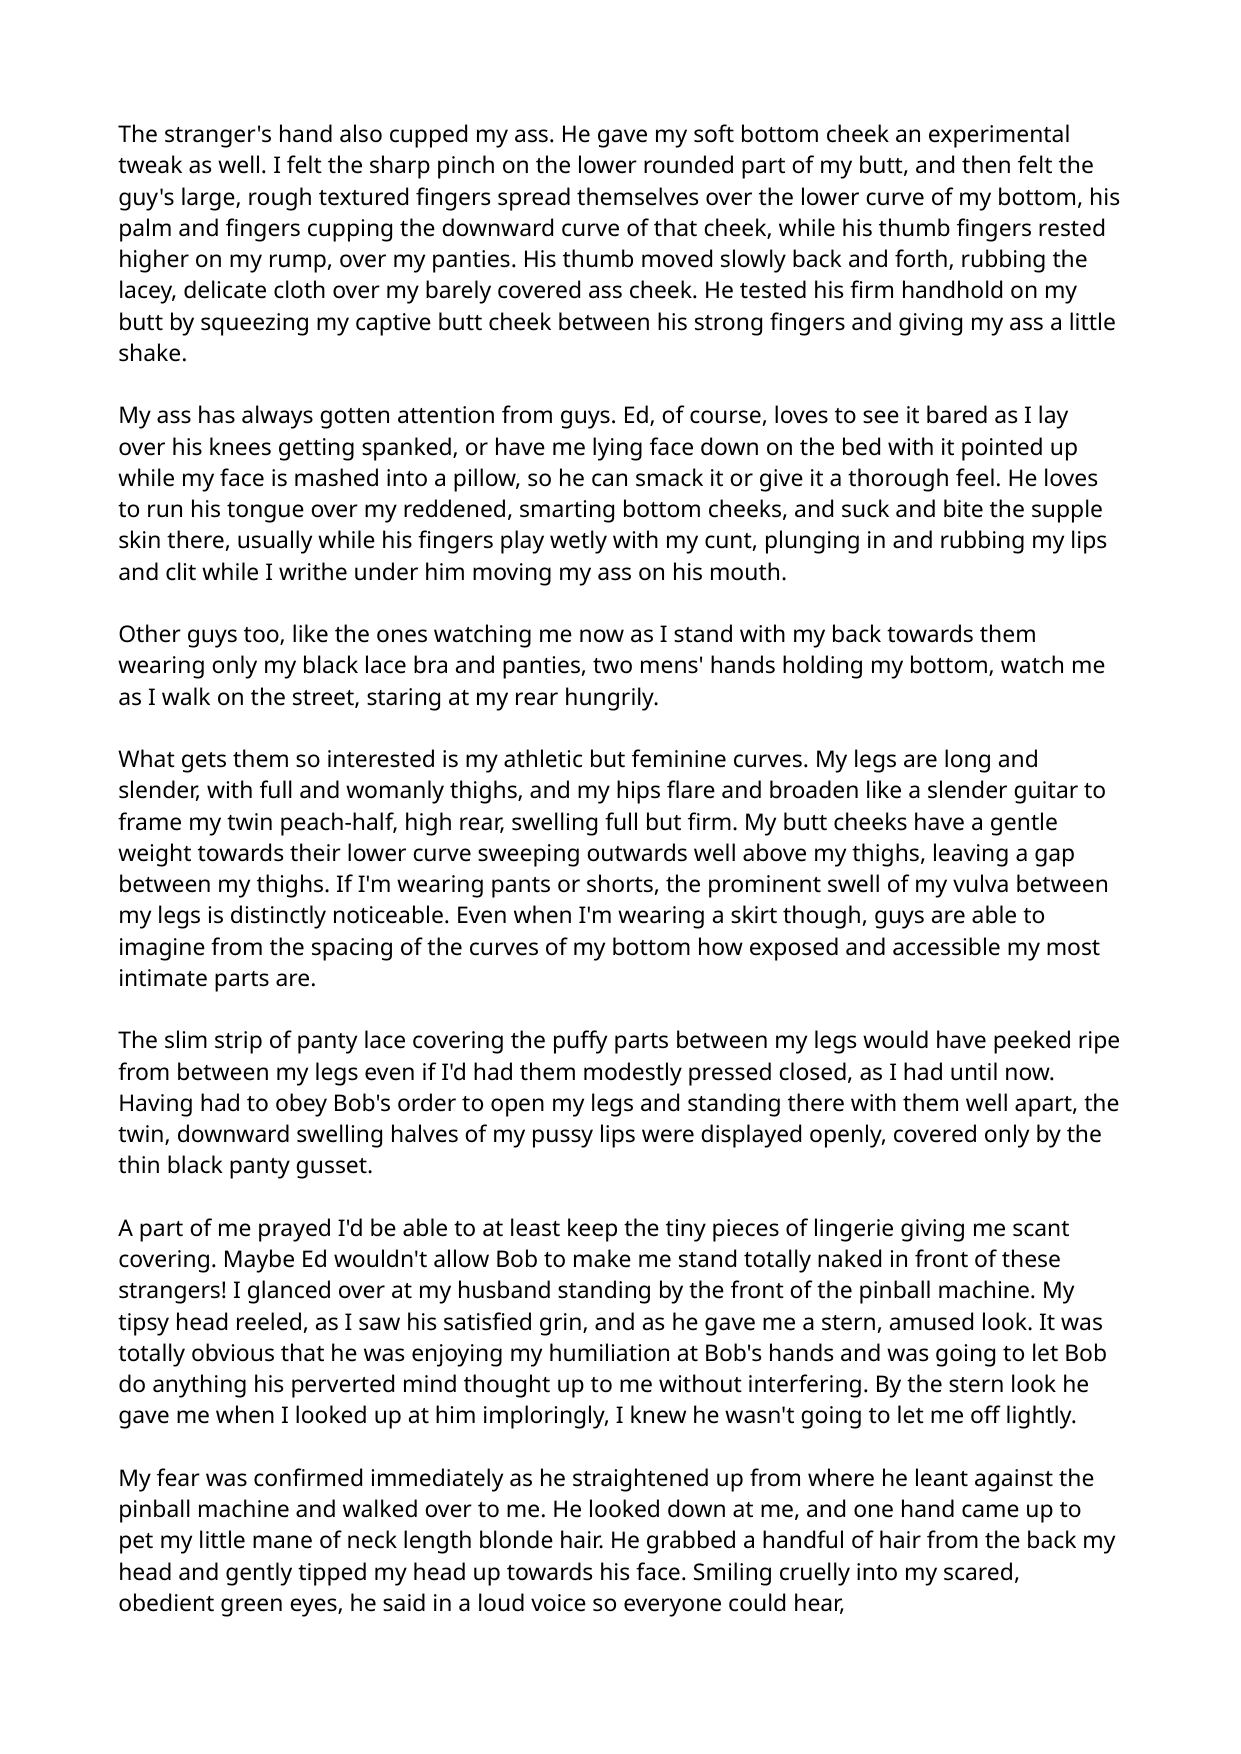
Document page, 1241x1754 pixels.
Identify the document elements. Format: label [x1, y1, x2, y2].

text [118, 118, 1122, 1618]
